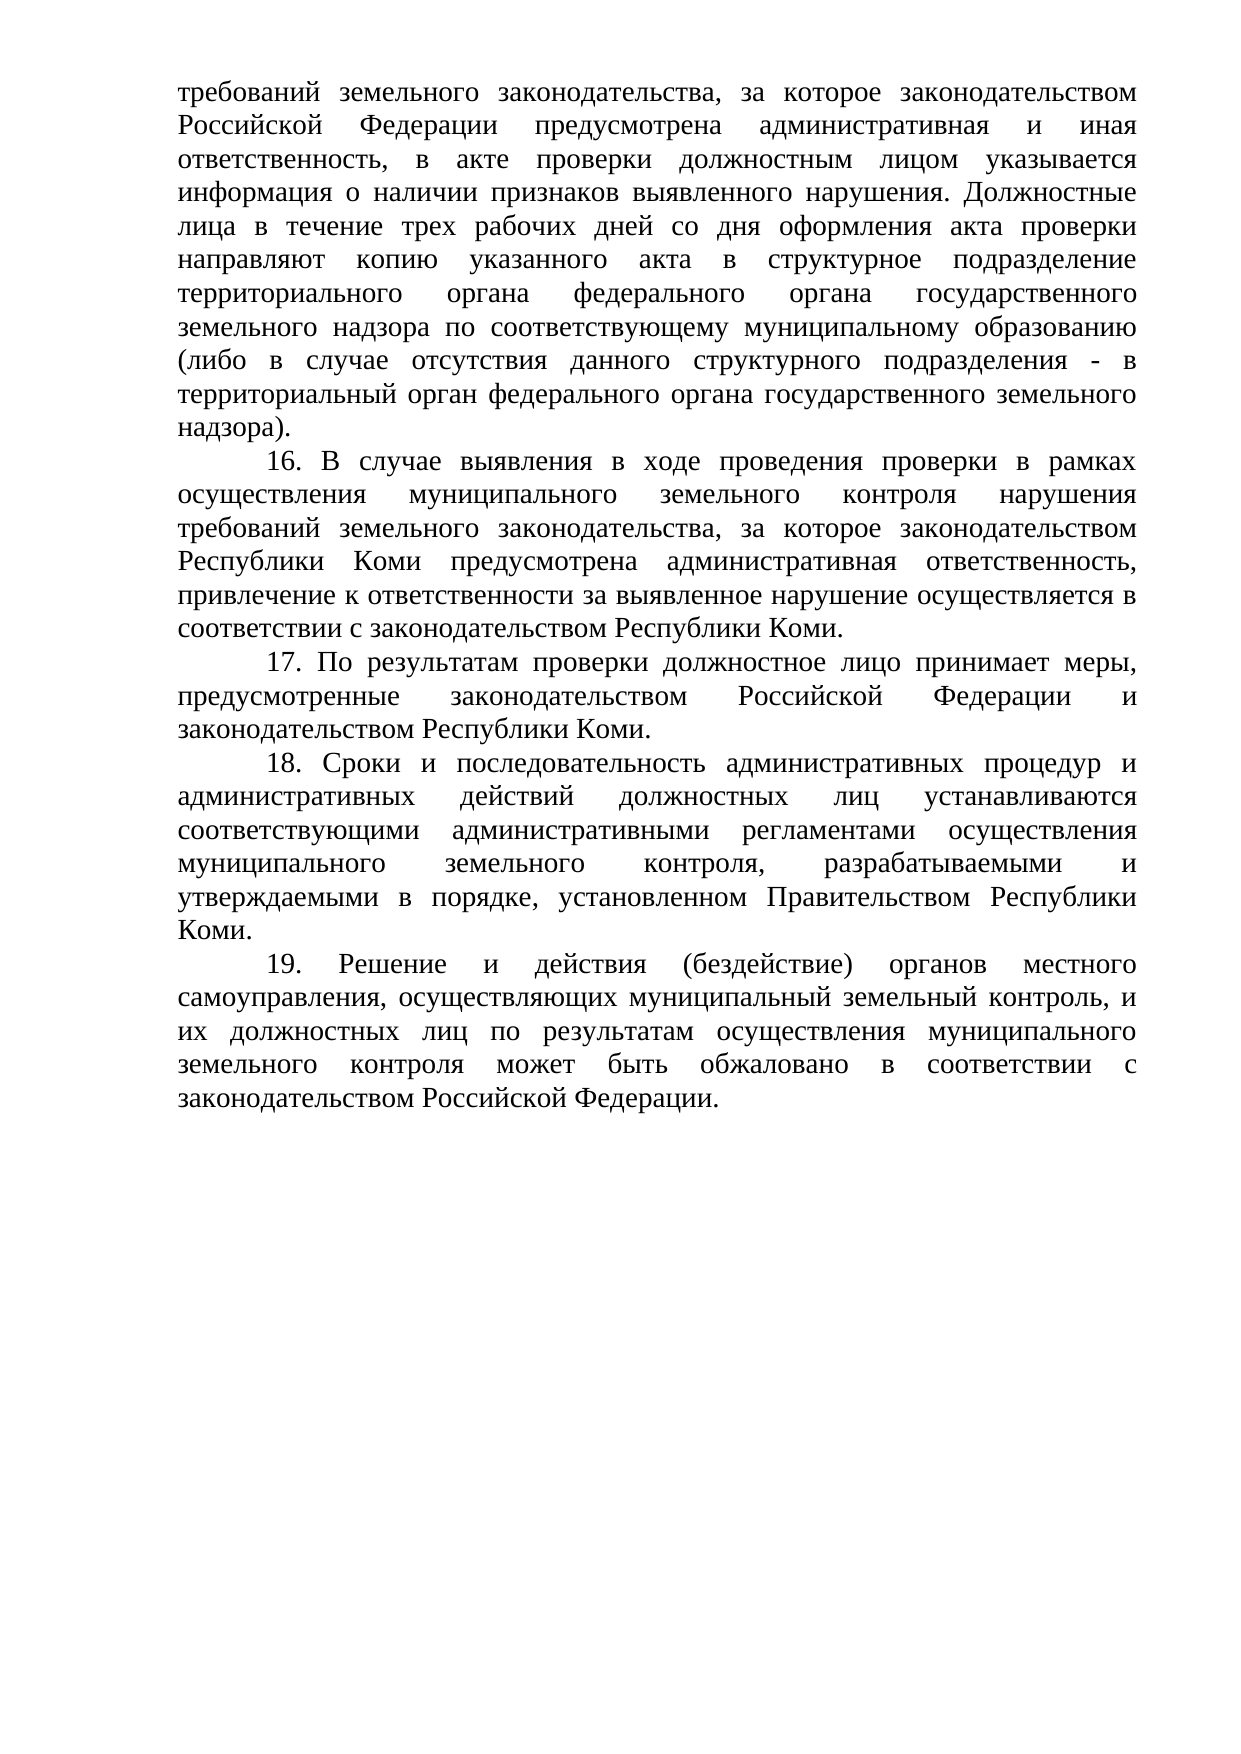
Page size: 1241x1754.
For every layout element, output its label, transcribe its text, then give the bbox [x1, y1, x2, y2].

text 17. По результатам проверки должностное лицо принимает меры, предусмотренные законодательством Российской Федерации и законодательством Республики Коми. [177, 644, 1138, 745]
text 16. В случае выявления в ходе проведения проверки в рамках осуществления муниципального земельного контроля нарушения требований земельного законодательства, за которое законодательством Республики Коми предусмотрена административная ответственность, привлечение к ответственности за выявленное нарушение осуществляется в соответствии с законодательством Республики Коми. [177, 443, 1138, 644]
text 18. Сроки и последовательность административных процедур и административных действий должностных лиц устанавливаются соответствующими административными регламентами осуществления муниципального земельного контроля, разрабатываемыми и утверждаемыми в порядке, установленном Правительством Республики Коми. [177, 745, 1138, 946]
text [177, 74, 1138, 443]
text 19. Решение и действия (бездействие) органов местного самоуправления, осуществляющих муниципальный земельный контроль, и их должностных лиц по результатам осуществления муниципального земельного контроля может быть обжаловано в соответствии с законодательством Российской Федерации. [177, 946, 1138, 1114]
